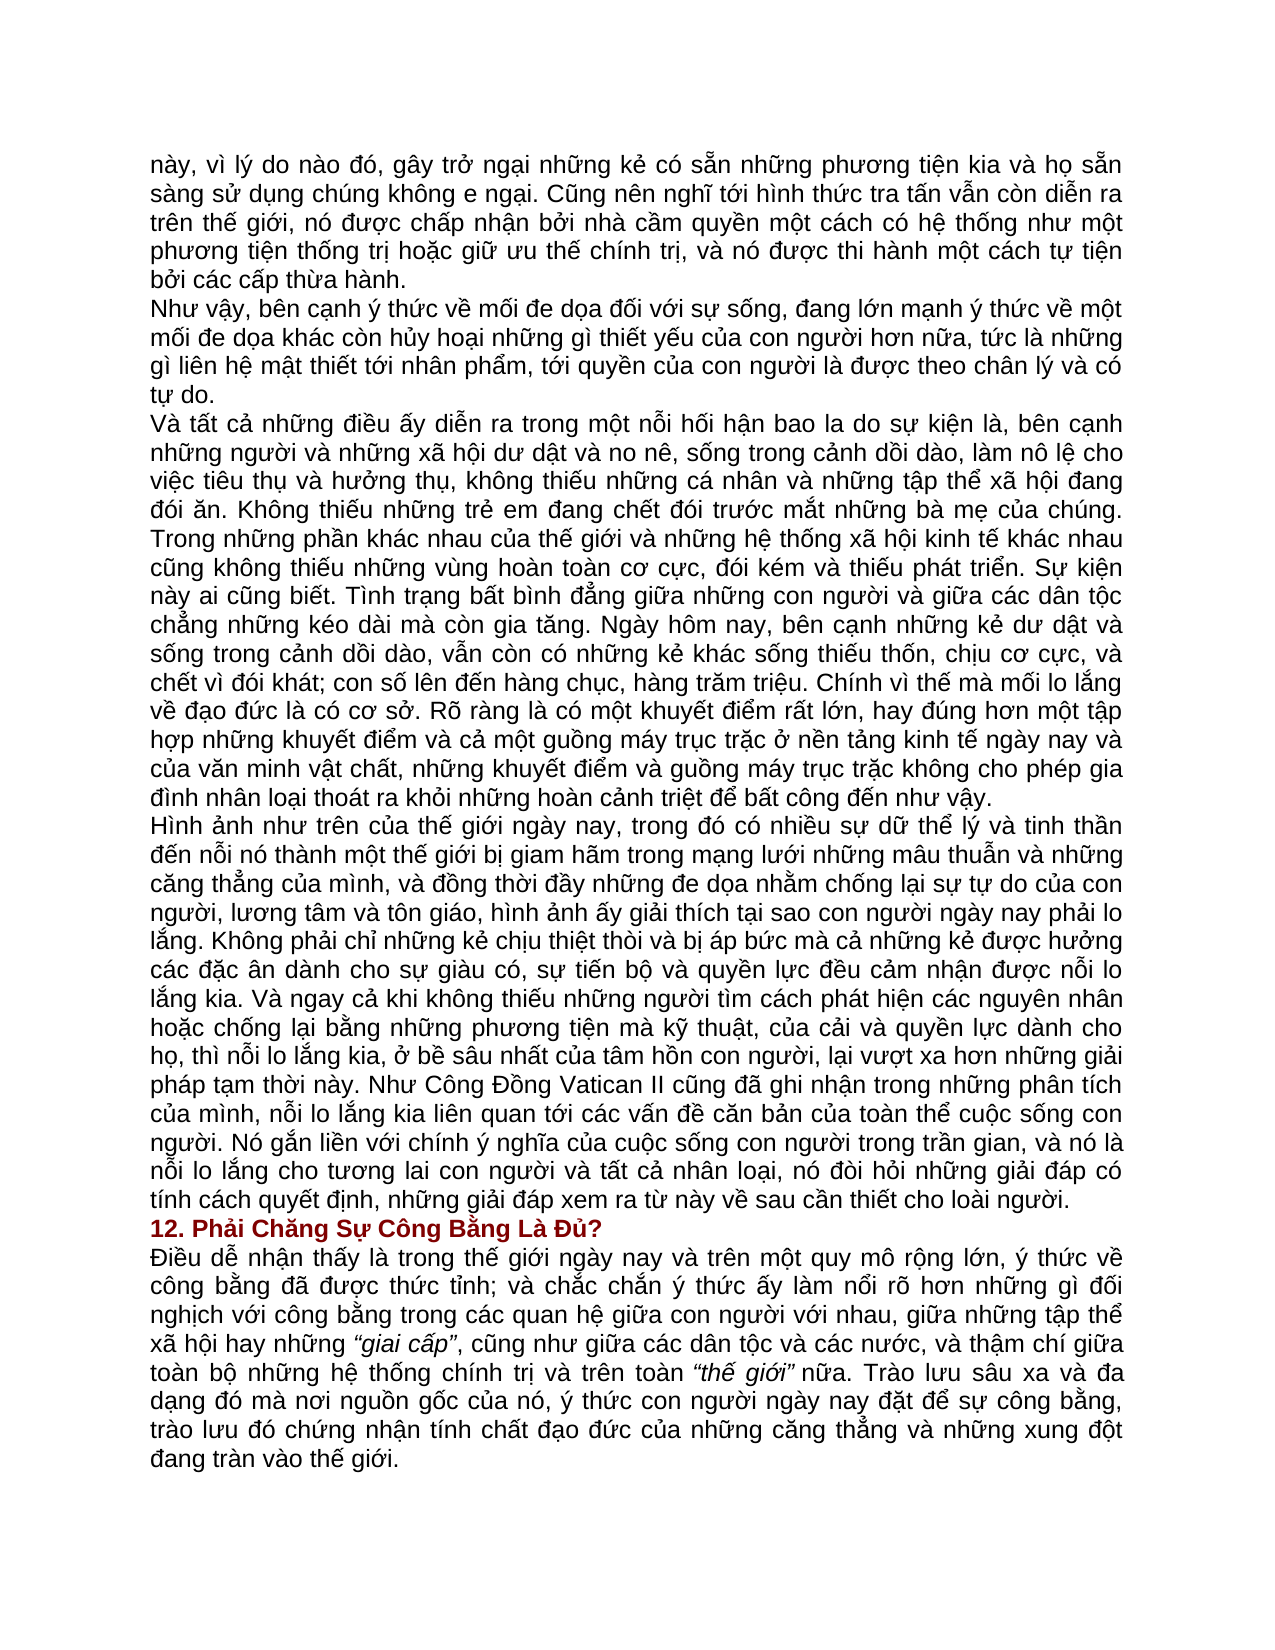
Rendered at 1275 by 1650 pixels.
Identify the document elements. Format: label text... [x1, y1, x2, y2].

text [150, 150, 1125, 294]
text Như vậy, bên cạnh ý thức về mối đe dọa đối với sự sống, đang lớn mạnh ý thức về một mối đe dọa khác còn hủy hoại những gì thiết yếu của con người hơn nữa, tức là những gì liên hệ mật thiết tới nhân phẩm, tới quyền của con người là được theo chân lý và có tự do. [150, 294, 1125, 409]
text Và tất cả những điều ấy diễn ra trong một nỗi hối hận bao la do sự kiện là, bên cạnh những người và những xã hội dư dật và no nê, sống trong cảnh dồi dào, làm nô lệ cho việc tiêu thụ và hưởng thụ, không thiếu những cá nhân và những tập thể xã hội đang đói ăn. Không thiếu những trẻ em đang chết đói trước mắt những bà mẹ của chúng. Trong những phần khác nhau của thế giới và những hệ thống xã hội kinh tế khác nhau cũng không thiếu những vùng hoàn toàn cơ cực, đói kém và thiếu phát triển. Sự kiện này ai cũng biết. Tình trạng bất bình đẳng giữa những con người và giữa các dân tộc chẳng những kéo dài mà còn gia tăng. Ngày hôm nay, bên cạnh những kẻ dư dật và sống trong cảnh dồi dào, vẫn còn có những kẻ khác sống thiếu thốn, chịu cơ cực, và chết vì đói khát; con số lên đến hàng chục, hàng trăm triệu. Chính vì thế mà mối lo lắng về đạo đức là có cơ sở. Rõ ràng là có một khuyết điểm rất lớn, hay đúng hơn một tập hợp những khuyết điểm và cả một guồng máy trục trặc ở nền tảng kinh tế ngày nay và của văn minh vật chất, những khuyết điểm và guồng máy trục trặc không cho phép gia đình nhân loại thoát ra khỏi những hoàn cảnh triệt để bất công đến như vậy. [150, 409, 1125, 811]
text 12. Phải Chăng Sự Công Bằng Là Đủ? [150, 1214, 1125, 1242]
text Điều dễ nhận thấy là trong thế giới ngày nay và trên một quy mô rộng lớn, ý thức về công bằng đã được thức tỉnh; và chắc chắn ý thức ấy làm nổi rõ hơn những gì đối nghịch với công bằng trong các quan hệ giữa con người với nhau, giữa những tập thể xã hội hay những “giai cấp”, cũng như giữa các dân tộc và các nước, và thậm chí giữa toàn bộ những hệ thống chính trị và trên toàn “thế giới” nữa. Trào lưu sâu xa và đa dạng đó mà nơi nguồn gốc của nó, ý thức con người ngày nay đặt để sự công bằng, trào lưu đó chứng nhận tính chất đạo đức của những căng thẳng và những xung đột đang tràn vào thế giới. [150, 1242, 1125, 1472]
text Hình ảnh như trên của thế giới ngày nay, trong đó có nhiều sự dữ thể lý và tinh thần đến nỗi nó thành một thế giới bị giam hãm trong mạng lưới những mâu thuẫn và những căng thẳng của mình, và đồng thời đầy những đe dọa nhằm chống lại sự tự do của con người, lương tâm và tôn giáo, hình ảnh ấy giải thích tại sao con người ngày nay phải lo lắng. Không phải chỉ những kẻ chịu thiệt thòi và bị áp bức mà cả những kẻ được hưởng các đặc ân dành cho sự giàu có, sự tiến bộ và quyền lực đều cảm nhận được nỗi lo lắng kia. Và ngay cả khi không thiếu những người tìm cách phát hiện các nguyên nhân hoặc chống lại bằng những phương tiện mà kỹ thuật, của cải và quyền lực dành cho họ, thì nỗi lo lắng kia, ở bề sâu nhất của tâm hồn con người, lại vượt xa hơn những giải pháp tạm thời này. Như Công Đồng Vatican II cũng đã ghi nhận trong những phân tích của mình, nỗi lo lắng kia liên quan tới các vấn đề căn bản của toàn thể cuộc sống con người. Nó gắn liền với chính ý nghĩa của cuộc sống con người trong trần gian, và nó là nỗi lo lắng cho tương lai con người và tất cả nhân loại, nó đòi hỏi những giải đáp có tính cách quyết định, những giải đáp xem ra từ này về sau cần thiết cho loài người. [150, 811, 1125, 1214]
